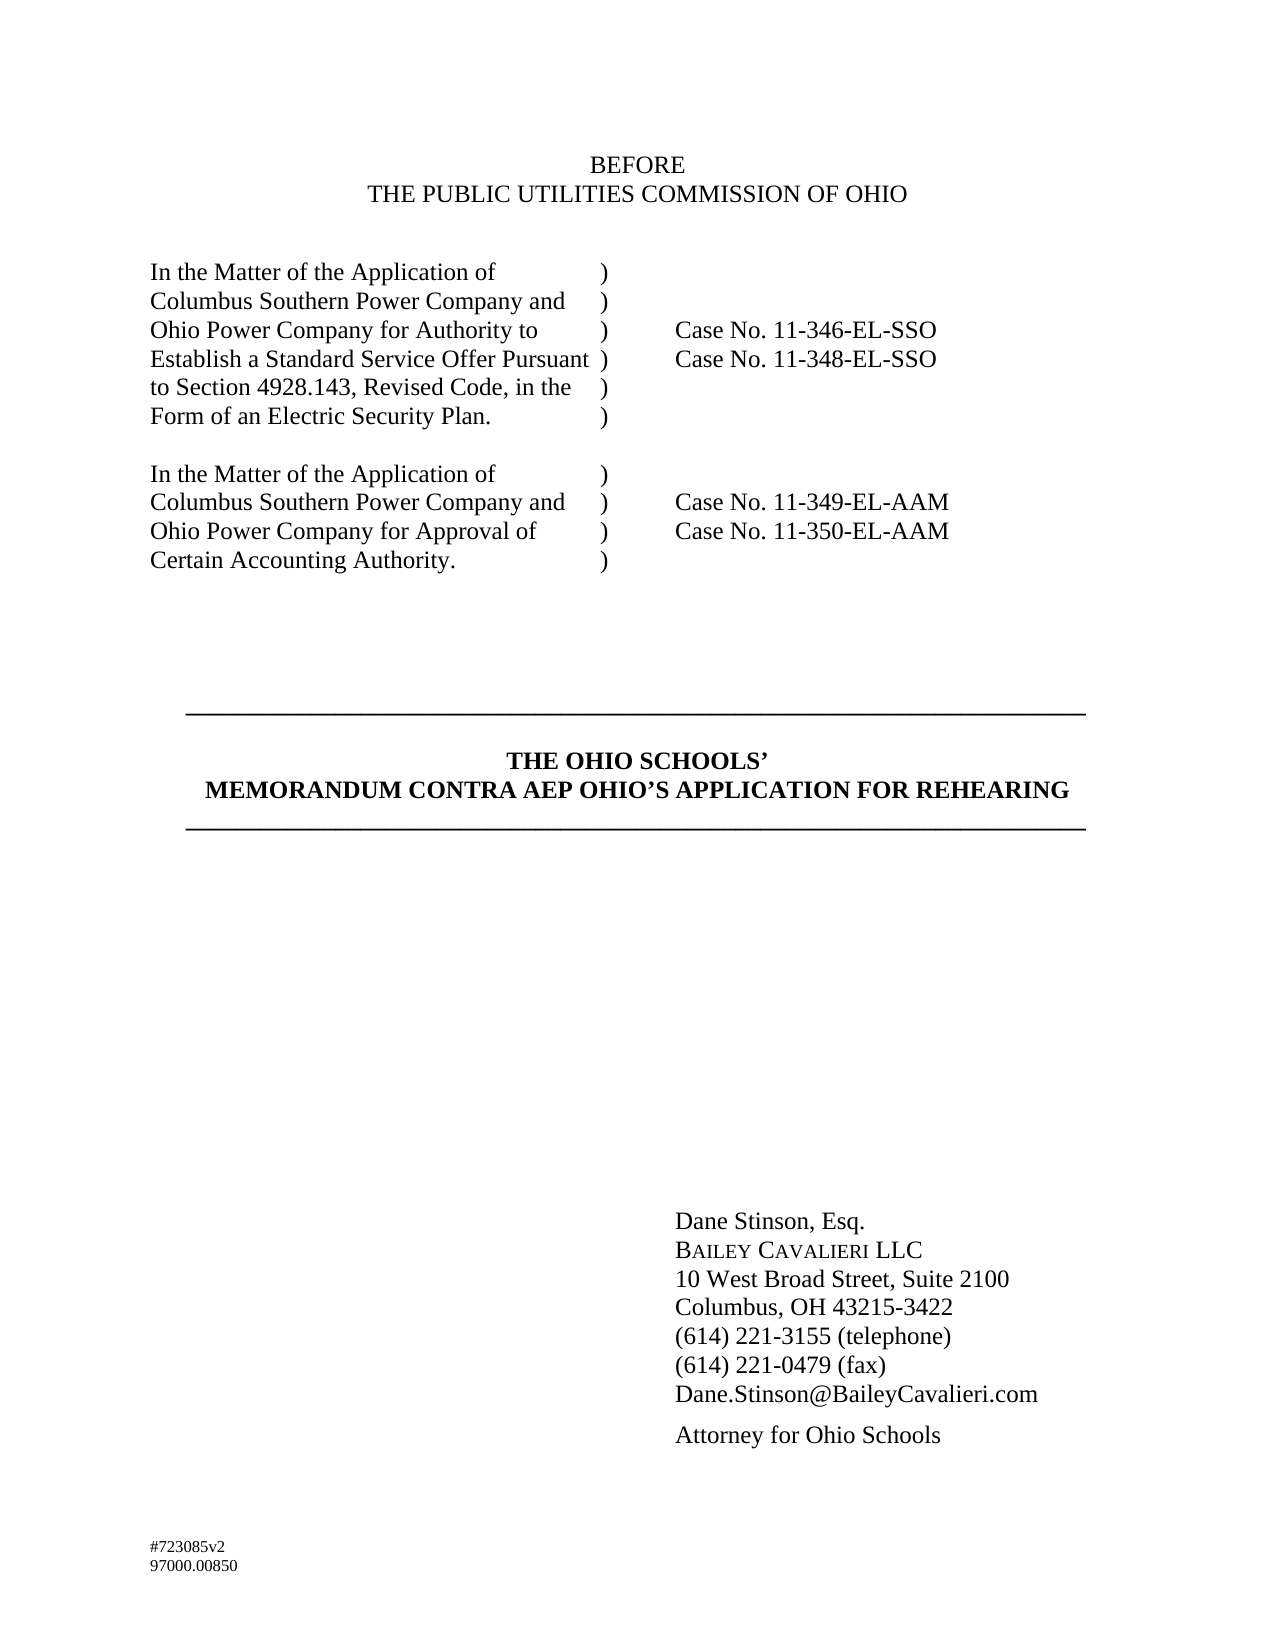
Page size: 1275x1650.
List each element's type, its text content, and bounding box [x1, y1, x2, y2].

text Columbus Southern Power Company and ) [150, 286, 1125, 315]
text (fax) [675, 1350, 1064, 1379]
text Bailey Cavalieri LLC [675, 1235, 1064, 1264]
text Attorney for Ohio Schools [675, 1420, 1065, 1449]
text (telephone) [675, 1321, 1064, 1350]
text Ohio Power Company for Approval of ) Case No. 11-350-EL-AAM [150, 516, 1125, 545]
text MEMORANDUM CONTRA AEP OHIO’S APPLICATION FOR REHEARING [150, 775, 1125, 804]
text Dane Stinson, Esq. [675, 1206, 1065, 1235]
text In the Matter of the Application of ) [150, 459, 1125, 487]
text THE PUBLIC UTILITIES COMMISSION OF OHIO [150, 179, 1125, 207]
text to Section 4928.143, Revised Code, in the ) [150, 372, 1125, 401]
text ________________________________________________________________________ [150, 689, 1125, 717]
text Establish a Standard Service Offer Pursuant ) Case No. 11-348-EL-SSO [150, 344, 1125, 372]
text In the Matter of the Application of ) [150, 257, 1125, 286]
text THE OHIO SCHOOLS’ [150, 746, 1125, 775]
text BEFORE [150, 150, 1125, 179]
text Form of an Electric Security Plan. ) [150, 401, 1125, 430]
text Ohio Power Company for Authority to ) Case No. 11-346-EL-SSO [150, 315, 1125, 344]
text Dane.Stinson@BaileyCavalieri.com [675, 1379, 1064, 1407]
text Certain Accounting Authority. ) [150, 545, 1125, 574]
text Columbus Southern Power Company and ) Case No. 11-349-EL-AAM [150, 487, 1125, 516]
text ________________________________________________________________________ [150, 804, 1125, 832]
